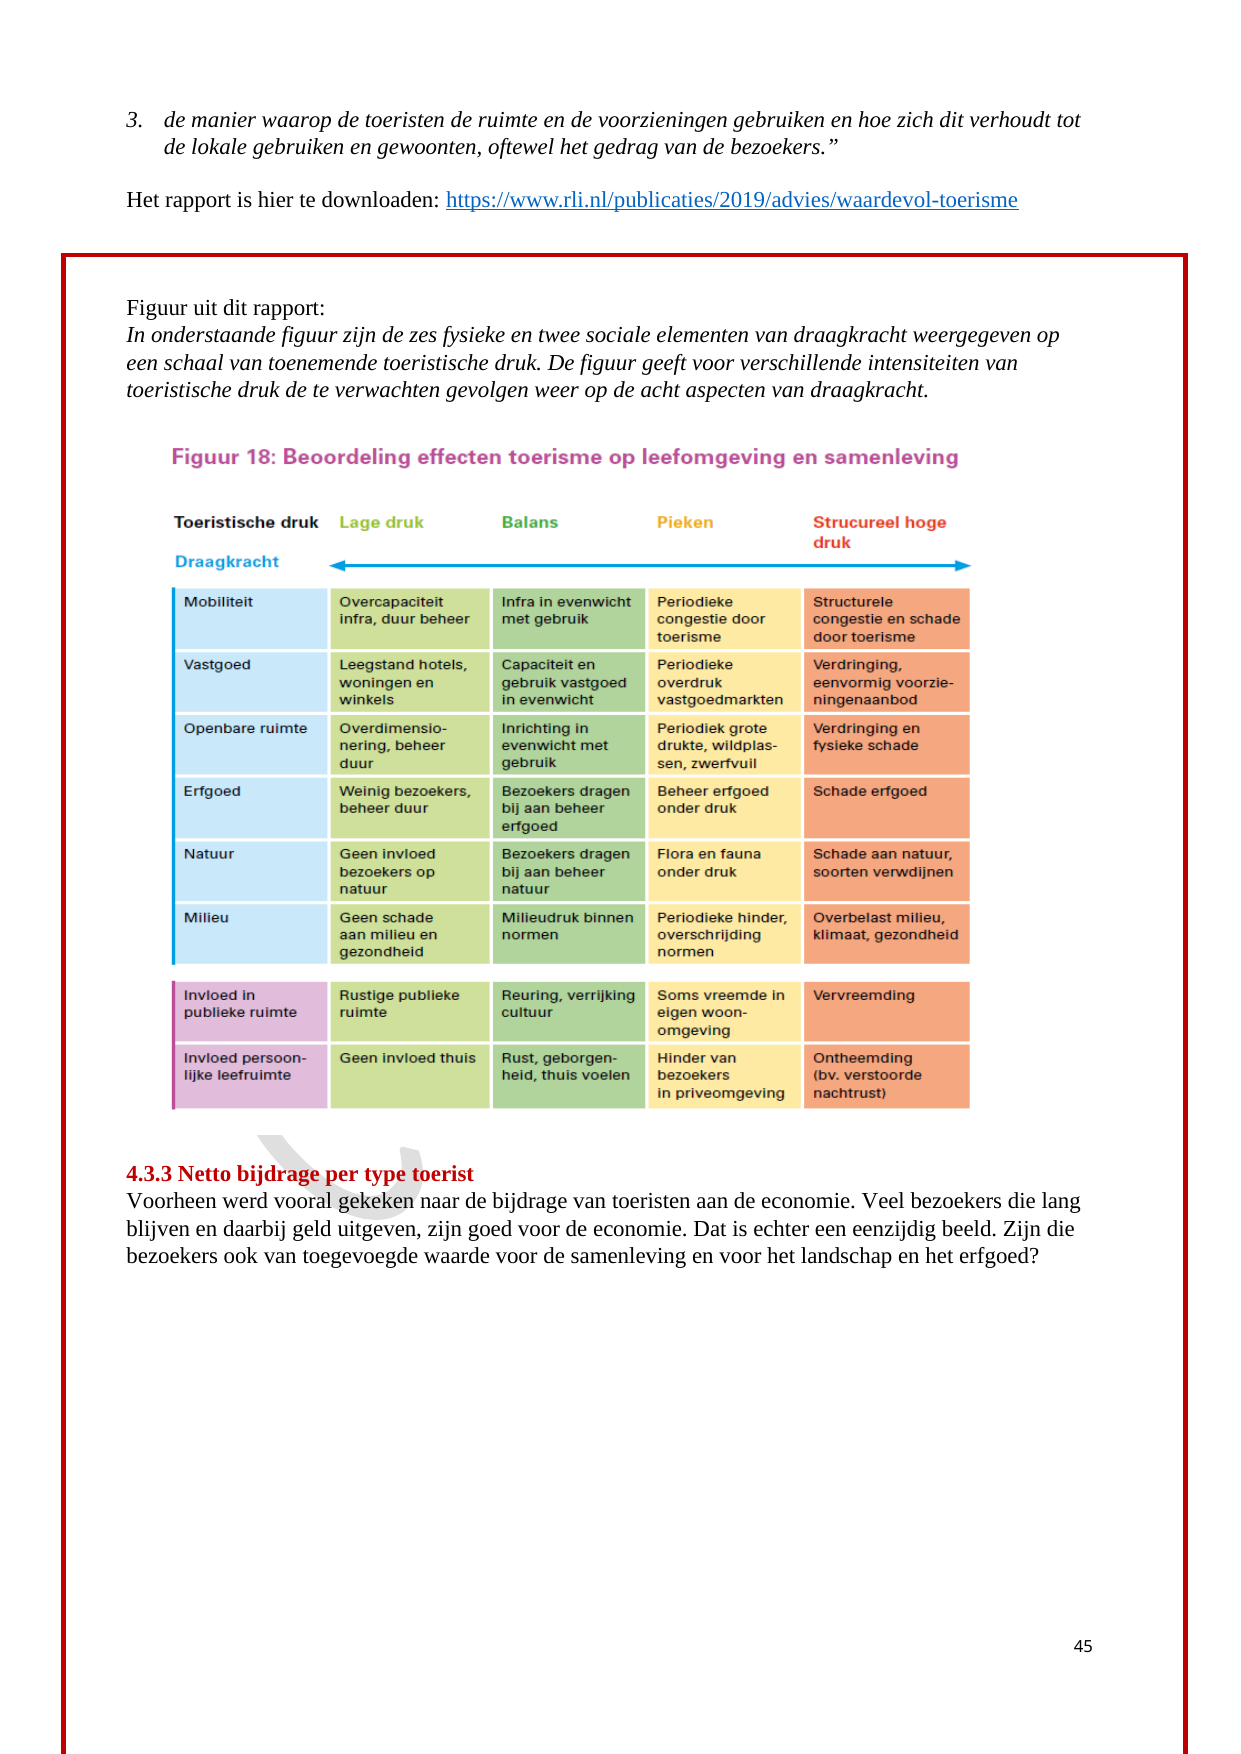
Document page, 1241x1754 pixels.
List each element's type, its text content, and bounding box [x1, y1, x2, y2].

text Het rapport is hier te downloaden: https://www.rli.nl/publicaties/2019/advies/waardevol-toerisme [126, 185, 1092, 212]
text In onderstaande figuur zijn de zes fysieke en twee sociale elementen van draagkracht weergegeven op een schaal van toenemende toeristische druk. De figuur geeft voor verschillende intensiteiten van toeristische druk de te verwachten gevolgen weer op de acht aspecten van draagkracht. [126, 321, 1092, 402]
text Voorheen werd vooral gekeken naar de bijdrage van toeristen aan de economie. Veel bezoekers die lang blijven en daarbij geld uitgeven, zijn goed voor de economie. Dat is echter een eenzijdig beeld. Zijn die bezoekers ook van toegevoegde waarde voor de samenleving en voor het landschap en het erfgoed? [126, 1187, 1092, 1268]
text 4.3.3 Netto bijdrage per type toerist [126, 1160, 1092, 1187]
picture [163, 429, 992, 1135]
text Figuur uit dit rapport: [126, 294, 1092, 321]
list de manier waarop de toeristen de ruimte en de voorzieningen gebruiken en hoe zich dit verhoudt tot de lokale gebruiken en gewoonten, oftewel het gedrag van de bezoekers.” [126, 106, 1092, 159]
